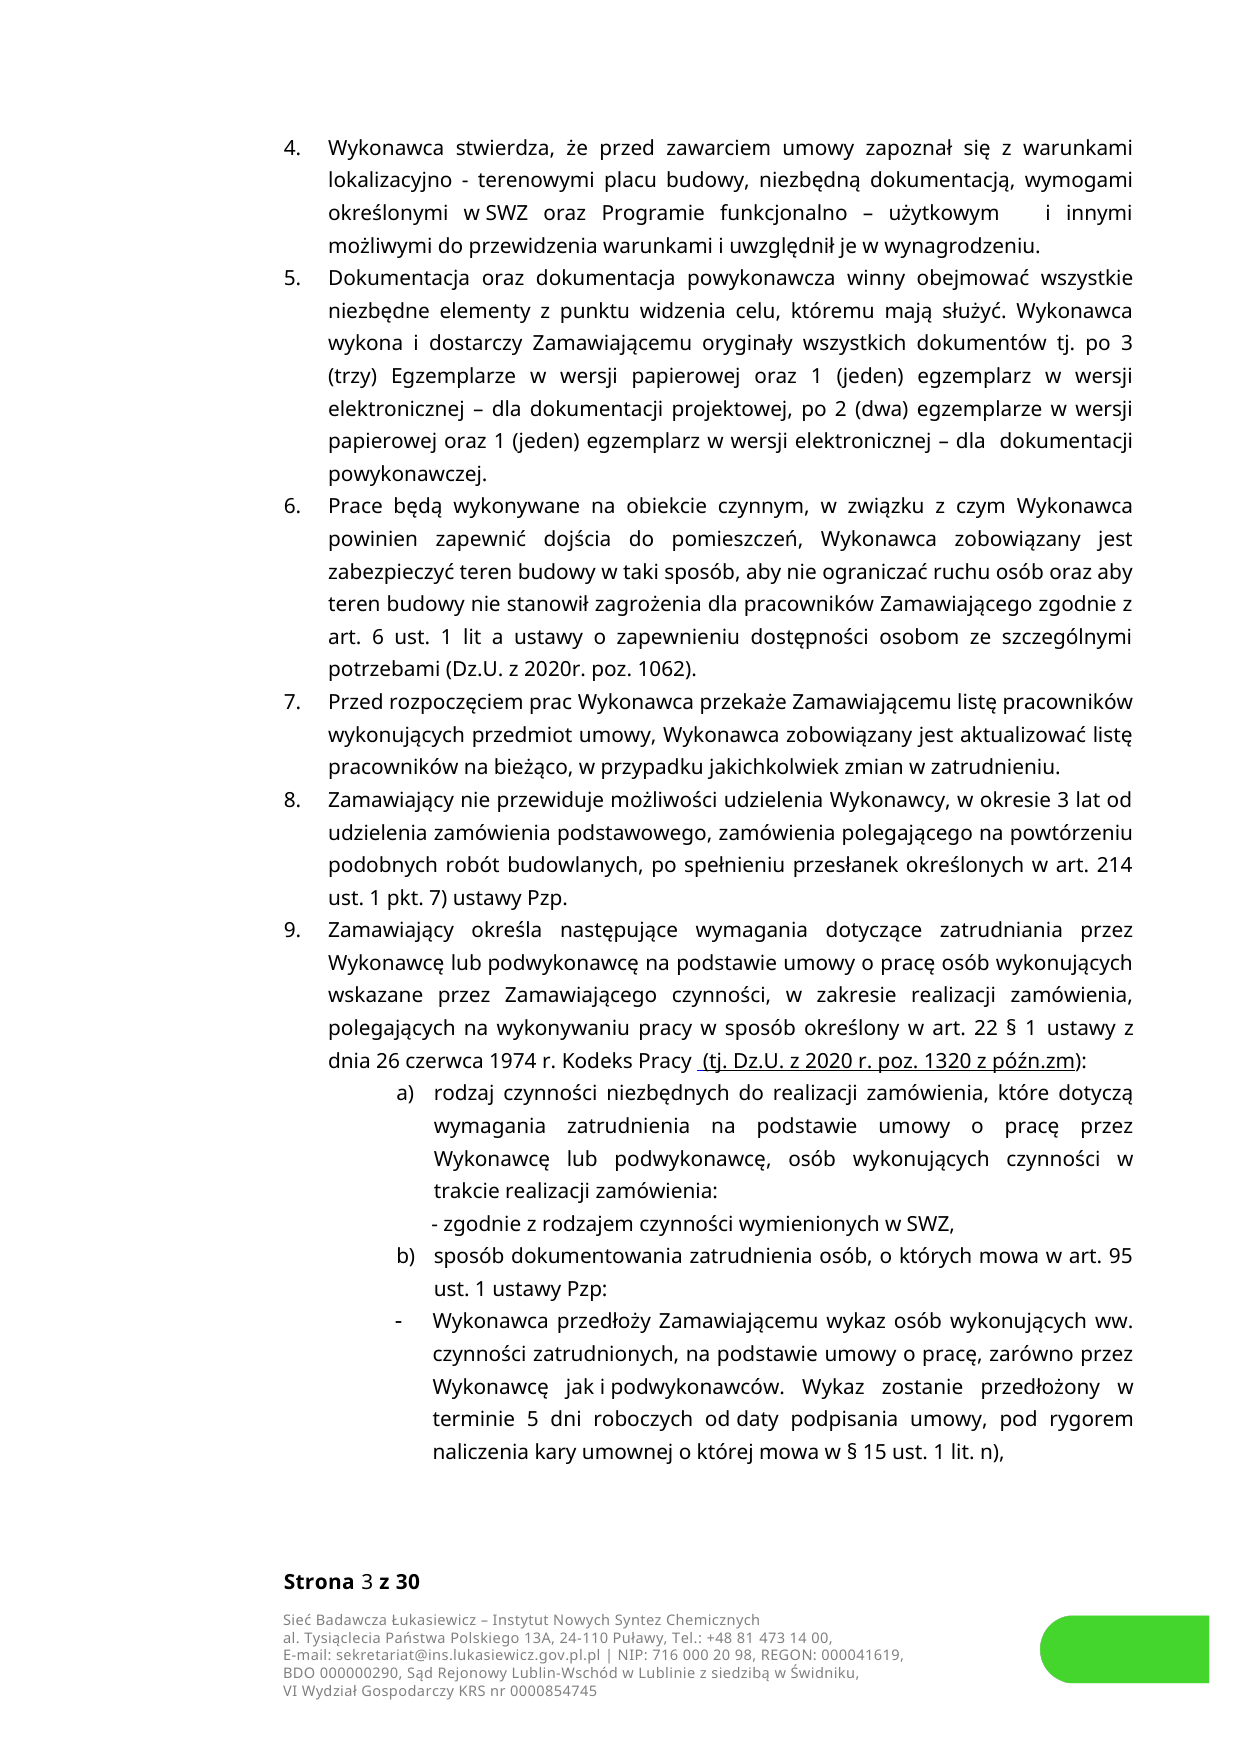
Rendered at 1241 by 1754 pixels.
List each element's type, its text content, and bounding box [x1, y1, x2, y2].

list - zgodnie z rodzajem czynności wymienionych w SWZ, [283, 1209, 1134, 1237]
list Prace będą wykonywane na obiekcie czynnym, w związku z czym Wykonawca powinien zapewnić dojścia do pomieszczeń, Wykonawca zobowiązany jest zabezpieczyć teren budowy w taki sposób, aby nie ograniczać ruchu osób oraz aby teren budowy nie stanowił zagrożenia dla pracowników Zamawiającego zgodnie z art. 6 ust. 1 lit a ustawy o zapewnieniu dostępności osobom ze szczególnymi potrzebami (Dz.U. z 2020r. poz. 1062). [283, 492, 1134, 683]
list Zamawiający nie przewiduje możliwości udzielenia Wykonawcy, w okresie 3 lat od udzielenia zamówienia podstawowego, zamówienia polegającego na powtórzeniu podobnych robót budowlanych, po spełnieniu przesłanek określonych w art. 214 ust. 1 pkt. 7) ustawy Pzp. [283, 785, 1134, 911]
list Wykonawca stwierdza, że przed zawarciem umowy zapoznał się z warunkami lokalizacyjno - terenowymi placu budowy, niezbędną dokumentacją, wymogami określonymi w SWZ oraz Programie funkcjonalno – użytkowym i innymi możliwymi do przewidzenia warunkami i uwzględnił je w wynagrodzeniu. [283, 133, 1134, 259]
list Dokumentacja oraz dokumentacja powykonawcza winny obejmować wszystkie niezbędne elementy z punktu widzenia celu, któremu mają służyć. Wykonawca wykona i dostarczy Zamawiającemu oryginały wszystkich dokumentów tj. po 3 (trzy) Egzemplarze w wersji papierowej oraz 1 (jeden) egzemplarz w wersji elektronicznej – dla dokumentacji projektowej, po 2 (dwa) egzemplarze w wersji papierowej oraz 1 (jeden) egzemplarz w wersji elektronicznej – dla dokumentacji powykonawczej. [283, 263, 1134, 487]
picture [1036, 1611, 1239, 1752]
list Wykonawca przedłoży Zamawiającemu wykaz osób wykonujących ww. czynności zatrudnionych, na podstawie umowy o pracę, zarówno przez Wykonawcę jak i podwykonawców. Wykaz zostanie przedłożony w terminie 5 dni roboczych od daty podpisania umowy, pod rygorem naliczenia kary umownej o której mowa w § 15 ust. 1 lit. n), [395, 1307, 1134, 1466]
list Zamawiający określa następujące wymagania dotyczące zatrudniania przez Wykonawcę lub podwykonawcę na podstawie umowy o pracę osób wykonujących wskazane przez Zamawiającego czynności, w zakresie realizacji zamówienia, polegających na wykonywaniu pracy w sposób określony w art. 22 § 1 ustawy z dnia 26 czerwca 1974 r. Kodeks Pracy (tj. Dz.U. z 2020 r. poz. 1320 z późn.zm): [283, 915, 1134, 1074]
list rodzaj czynności niezbędnych do realizacji zamówienia, które dotyczą wymagania zatrudnienia na podstawie umowy o pracę przez Wykonawcę lub podwykonawcę, osób wykonujących czynności w trakcie realizacji zamówienia: [396, 1078, 1134, 1205]
list Przed rozpoczęciem prac Wykonawca przekaże Zamawiającemu listę pracowników wykonujących przedmiot umowy, Wykonawca zobowiązany jest aktualizować listę pracowników na bieżąco, w przypadku jakichkolwiek zmian w zatrudnieniu. [283, 687, 1134, 781]
list sposób dokumentowania zatrudnienia osób, o których mowa w art. 95 ust. 1 ustawy Pzp: [396, 1241, 1134, 1302]
